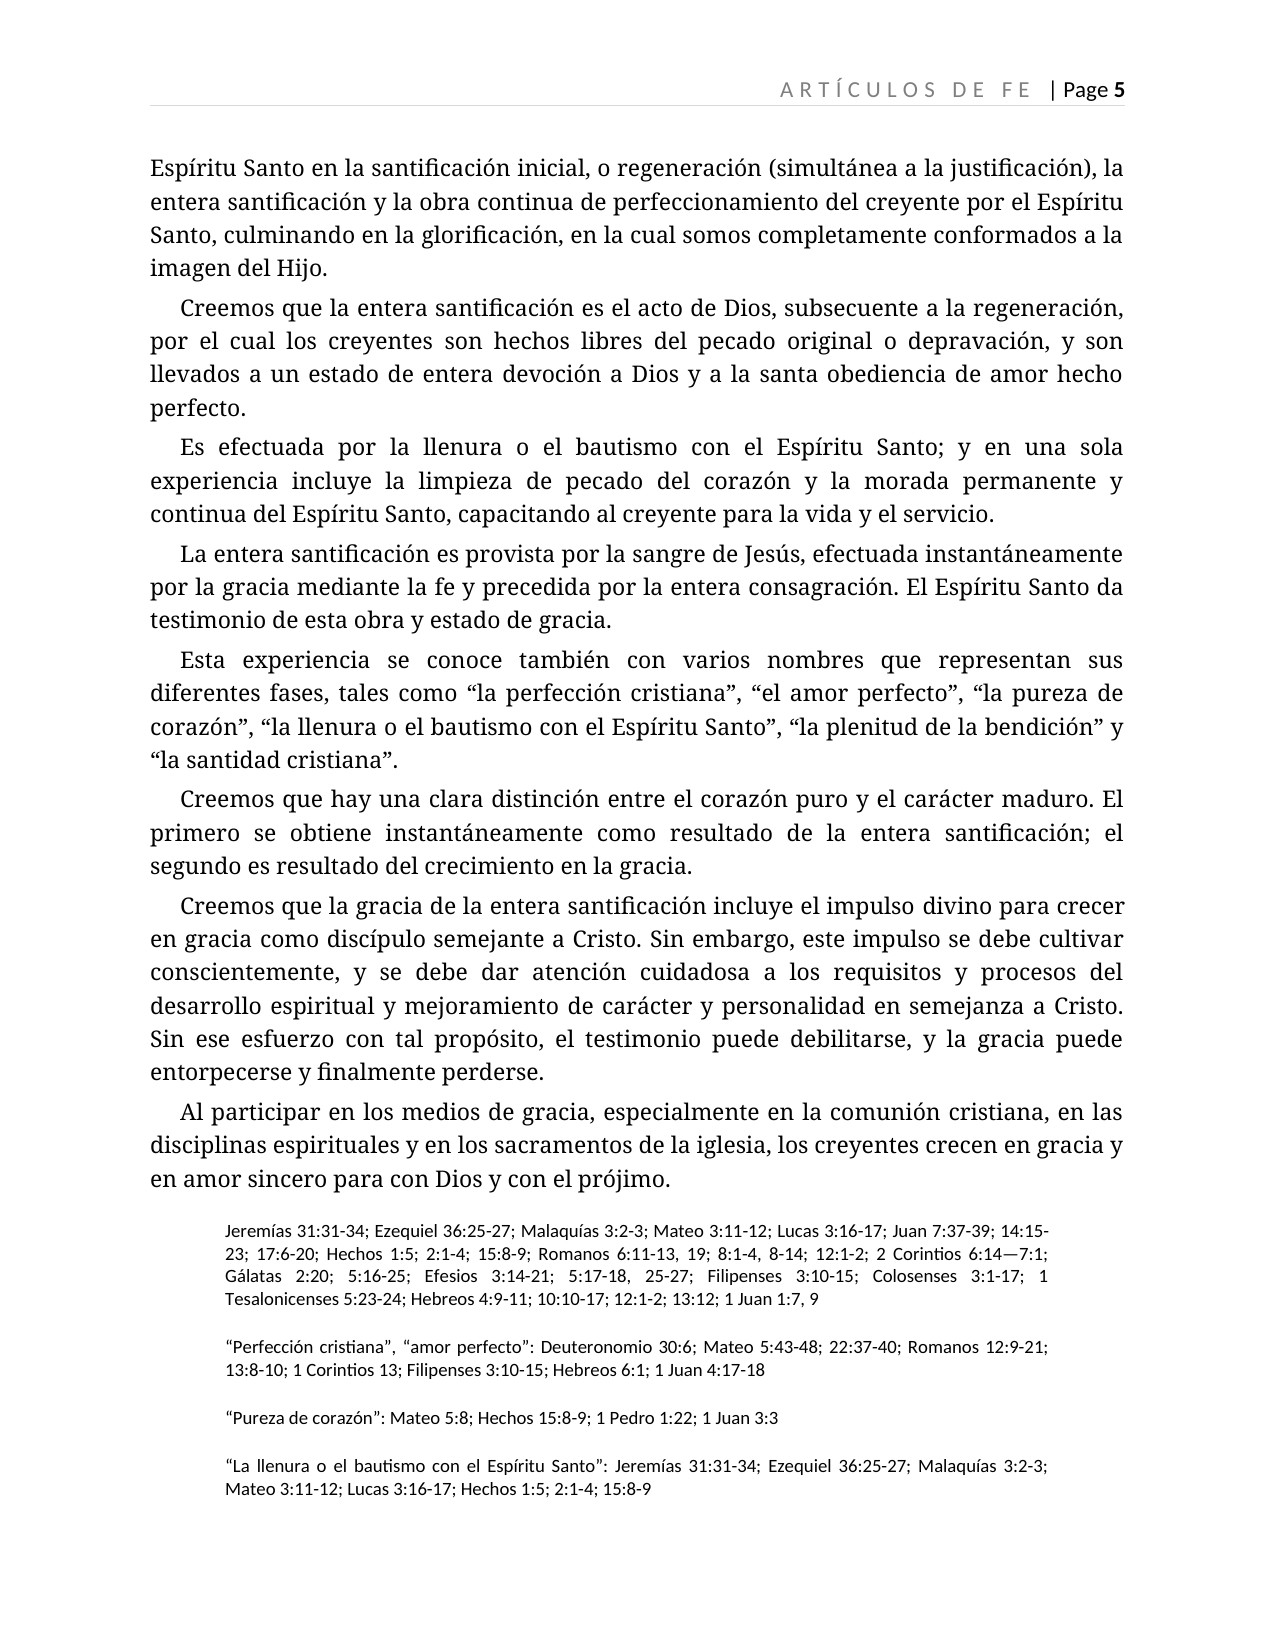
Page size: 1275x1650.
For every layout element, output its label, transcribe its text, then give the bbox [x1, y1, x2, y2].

text “Pureza de corazón”: Mateo 5:8; Hechos 15:8-9; 1 Pedro 1:22; 1 Juan 3:3 [225, 1406, 1050, 1429]
text “Perfección cristiana”, “amor perfecto”: Deuteronomio 30:6; Mateo 5:43-48; 22:37-40; Romanos 12:9-21; 13:8-10; 1 Corintios 13; Filipenses 3:10-15; Hebreos 6:1; 1 Juan 4:17-18 [225, 1335, 1050, 1381]
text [150, 150, 1125, 283]
text Es efectuada por la llenura o el bautismo con el Espíritu Santo; y en una sola experiencia incluye la limpieza de pecado del corazón y la morada permanente y continua del Espíritu Santo, capacitando al creyente para la vida y el servicio. [150, 429, 1125, 529]
text Creemos que hay una clara distinción entre el corazón puro y el carácter maduro. El primero se obtiene instantáneamente como resultado de la entera santificación; el segundo es resultado del crecimiento en la gracia. [150, 781, 1125, 881]
text Creemos que la entera santificación es el acto de Dios, subsecuente a la regeneración, por el cual los creyentes son hechos libres del pecado original o depravación, y son llevados a un estado de entera devoción a Dios y a la santa obediencia de amor hecho perfecto. [150, 289, 1125, 423]
text La entera santificación es provista por la sangre de Jesús, efectuada instantáneamente por la gracia mediante la fe y precedida por la entera consagración. El Espíritu Santo da testimonio de esta obra y estado de gracia. [150, 535, 1125, 635]
text Jeremías 31:31-34; Ezequiel 36:25-27; Malaquías 3:2-3; Mateo 3:11-12; Lucas 3:16-17; Juan 7:37-39; 14:15-23; 17:6-20; Hechos 1:5; 2:1-4; 15:8-9; Romanos 6:11-13, 19; 8:1-4, 8-14; 12:1-2; 2 Corintios 6:14—7:1; Gálatas 2:20; 5:16-25; Efesios 3:14-21; 5:17-18, 25-27; Filipenses 3:10-15; Colosenses 3:1-17; 1 Tesalonicenses 5:23-24; Hebreos 4:9-11; 10:10-17; 12:1-2; 13:12; 1 Juan 1:7, 9 [225, 1219, 1050, 1310]
text Al participar en los medios de gracia, especialmente en la comunión cristiana, en las disciplinas espirituales y en los sacramentos de la iglesia, los creyentes crecen en gracia y en amor sincero para con Dios y con el prójimo. [150, 1094, 1125, 1194]
text Esta experiencia se conoce también con varios nombres que representan sus diferentes fases, tales como “la perfección cristiana”, “el amor perfecto”, “la pureza de corazón”, “la llenura o el bautismo con el Espíritu Santo”, “la plenitud de la bendición” y “la santidad cristiana”. [150, 642, 1125, 775]
text Creemos que la gracia de la entera santificación incluye el impulso divino para crecer en gracia como discípulo semejante a Cristo. Sin embargo, este impulso se debe cultivar conscientemente, y se debe dar atención cuidadosa a los requisitos y procesos del desarrollo espiritual y mejoramiento de carácter y personalidad en semejanza a Cristo. Sin ese esfuerzo con tal propósito, el testimonio puede debilitarse, y la gracia puede entorpecerse y finalmente perderse. [150, 887, 1125, 1087]
text “La llenura o el bautismo con el Espíritu Santo”: Jeremías 31:31-34; Ezequiel 36:25-27; Malaquías 3:2-3; Mateo 3:11-12; Lucas 3:16-17; Hechos 1:5; 2:1-4; 15:8-9 [225, 1454, 1050, 1500]
